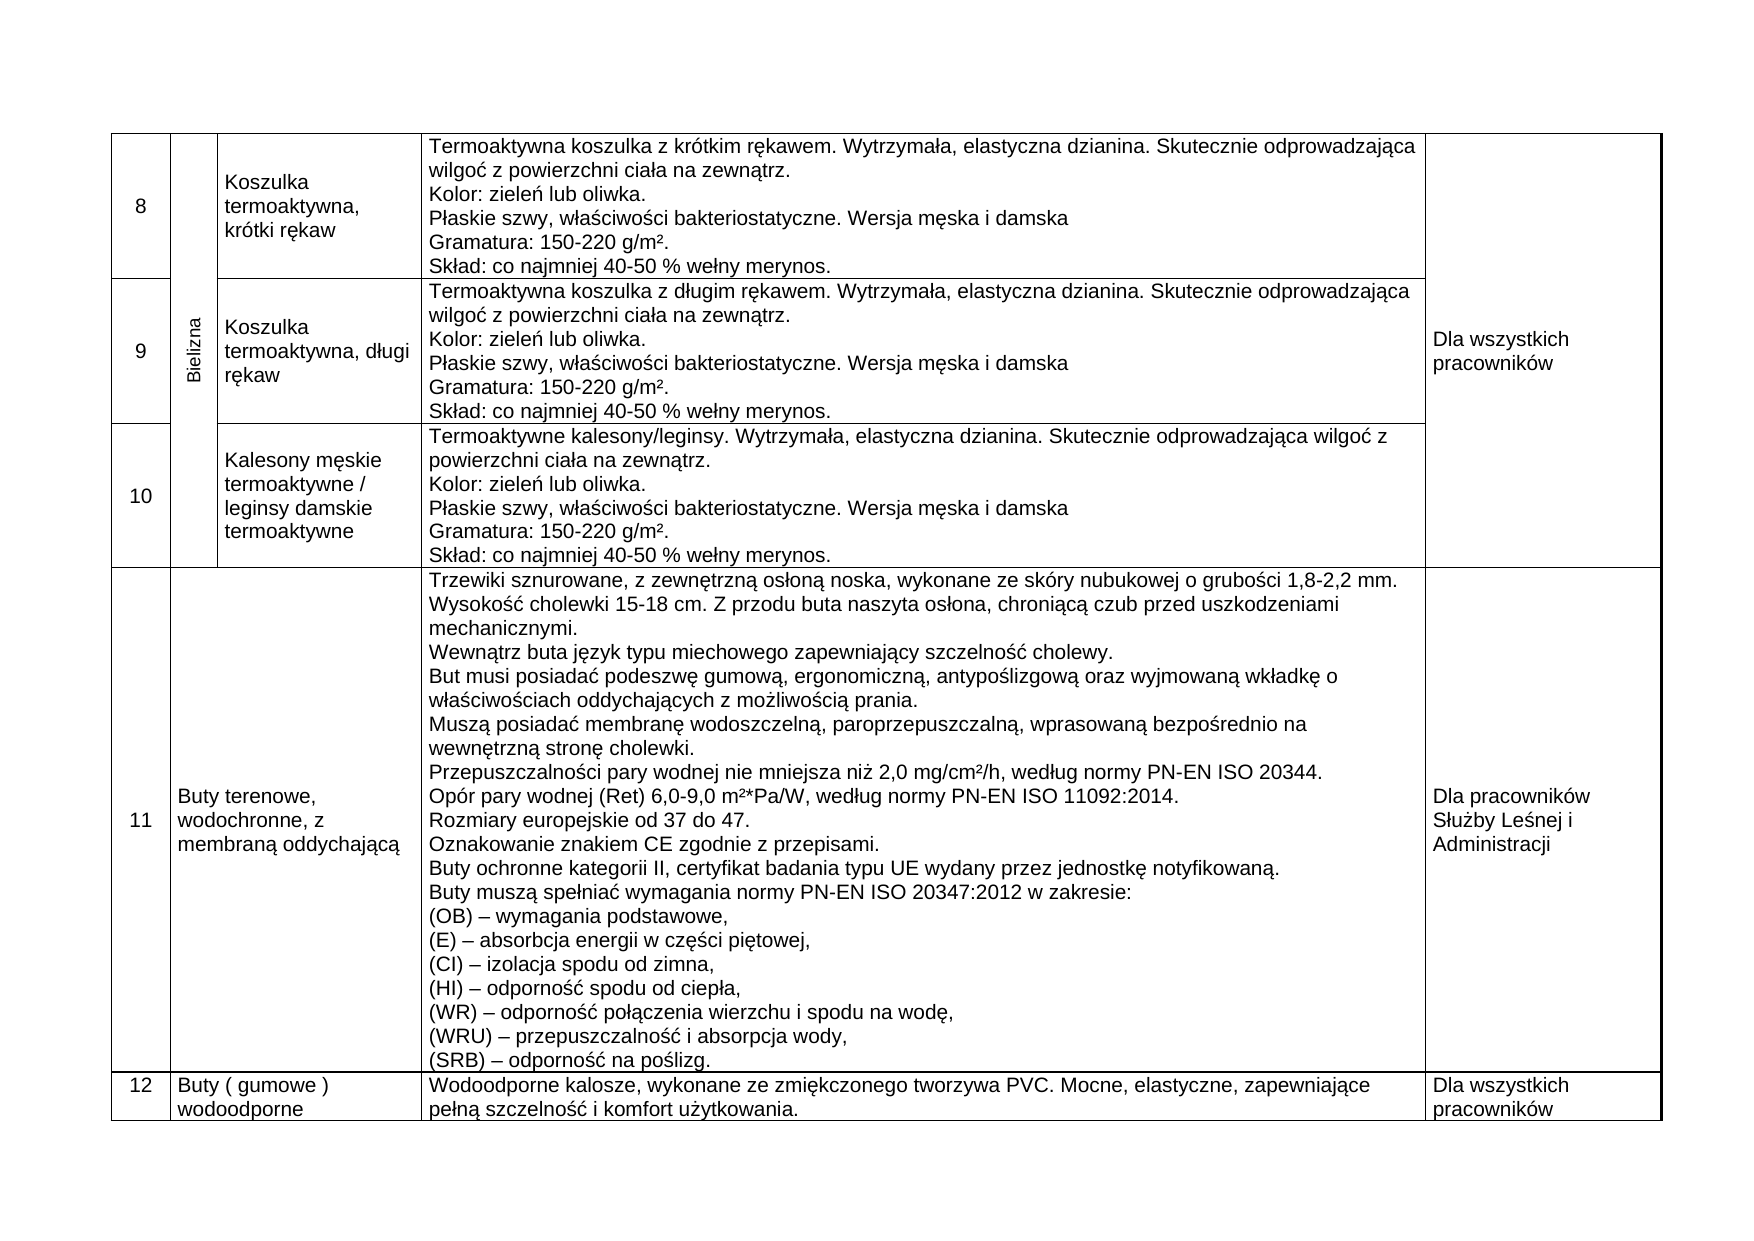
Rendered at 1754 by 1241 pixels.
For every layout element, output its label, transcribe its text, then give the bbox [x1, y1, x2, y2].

table_cell Trzewiki sznurowane, z zewnętrzną osłoną noska, wykonane ze skóry nubukowej o grubości 1,8-2,2 mm. Wysokość cholewki 15-18 cm. Z przodu buta naszyta osłona, chroniącą czub przed uszkodzeniami mechanicznymi. Wewnątrz buta język typu miechowego zapewniający szczelność cholewy. But musi posiadać podeszwę gumową, ergonomiczną, antypoślizgową oraz wyjmowaną wkładkę o właściwościach oddychających z możliwością prania. Muszą posiadać membranę wodoszczelną, paroprzepuszczalną, wprasowaną bezpośrednio na wewnętrzną stronę cholewki. Przepuszczalności pary wodnej nie mniejsza niż 2,0 mg/cm²/h, według normy PN-EN ISO 20344. Opór pary wodnej (Ret) 6,0-9,0 m²*Pa/W, według normy PN-EN ISO 11092:2014. Rozmiary europejskie od 37 do 47. Oznakowanie znakiem CE zgodnie z przepisami. Buty ochronne kategorii II, certyfikat badania typu UE wydany przez jednostkę notyfikowaną. Buty muszą spełniać wymagania normy PN-EN ISO 20347:2012 w zakresie: (OB) – wymagania podstawowe, (E) – absorbcja energii w części piętowej, (CI) – izolacja spodu od zimna, (HI) – odporność spodu od ciepła, (WR) – odporność połączenia wierzchu i spodu na wodę, (WRU) – przepuszczalność i absorpcja wody, (SRB) – odporność na poślizg. [422, 568, 1425, 1071]
table_cell Bielizna [171, 134, 217, 567]
table_cell Termoaktywna koszulka z długim rękawem. Wytrzymała, elastyczna dzianina. Skutecznie odprowadzająca wilgoć z powierzchni ciała na zewnątrz. Kolor: zieleń lub oliwka. Płaskie szwy, właściwości bakteriostatyczne. Wersja męska i damska Gramatura: 150-220 g/m². Skład: co najmniej 40-50 % wełny merynos. [422, 279, 1425, 422]
table_cell Koszulka termoaktywna, krótki rękaw [218, 134, 421, 278]
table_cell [1426, 1073, 1660, 1120]
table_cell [171, 1073, 421, 1120]
table_cell 9 [112, 279, 170, 422]
table_cell 12 [112, 1073, 170, 1120]
table_cell Buty terenowe, wodochronne, z membraną oddychającą [171, 568, 421, 1071]
table_cell Termoaktywne kalesony/leginsy. Wytrzymała, elastyczna dzianina. Skutecznie odprowadzająca wilgoć z powierzchni ciała na zewnątrz. Kolor: zieleń lub oliwka. Płaskie szwy, właściwości bakteriostatyczne. Wersja męska i damska Gramatura: 150-220 g/m². Skład: co najmniej 40-50 % wełny merynos. [422, 424, 1425, 567]
table_cell Dla wszystkich pracowników [1426, 134, 1660, 567]
table_cell Koszulka termoaktywna, długi rękaw [218, 279, 421, 422]
table_cell 11 [112, 568, 170, 1071]
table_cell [422, 1073, 1425, 1120]
table_cell Dla pracowników Służby Leśnej i Administracji [1426, 568, 1660, 1071]
table_cell 8 [112, 134, 170, 278]
table_cell Kalesony męskie termoaktywne / leginsy damskie termoaktywne [218, 424, 421, 567]
table_cell Termoaktywna koszulka z krótkim rękawem. Wytrzymała, elastyczna dzianina. Skutecznie odprowadzająca wilgoć z powierzchni ciała na zewnątrz. Kolor: zieleń lub oliwka. Płaskie szwy, właściwości bakteriostatyczne. Wersja męska i damska Gramatura: 150-220 g/m². Skład: co najmniej 40-50 % wełny merynos. [422, 134, 1425, 278]
table_cell 10 [112, 424, 170, 567]
